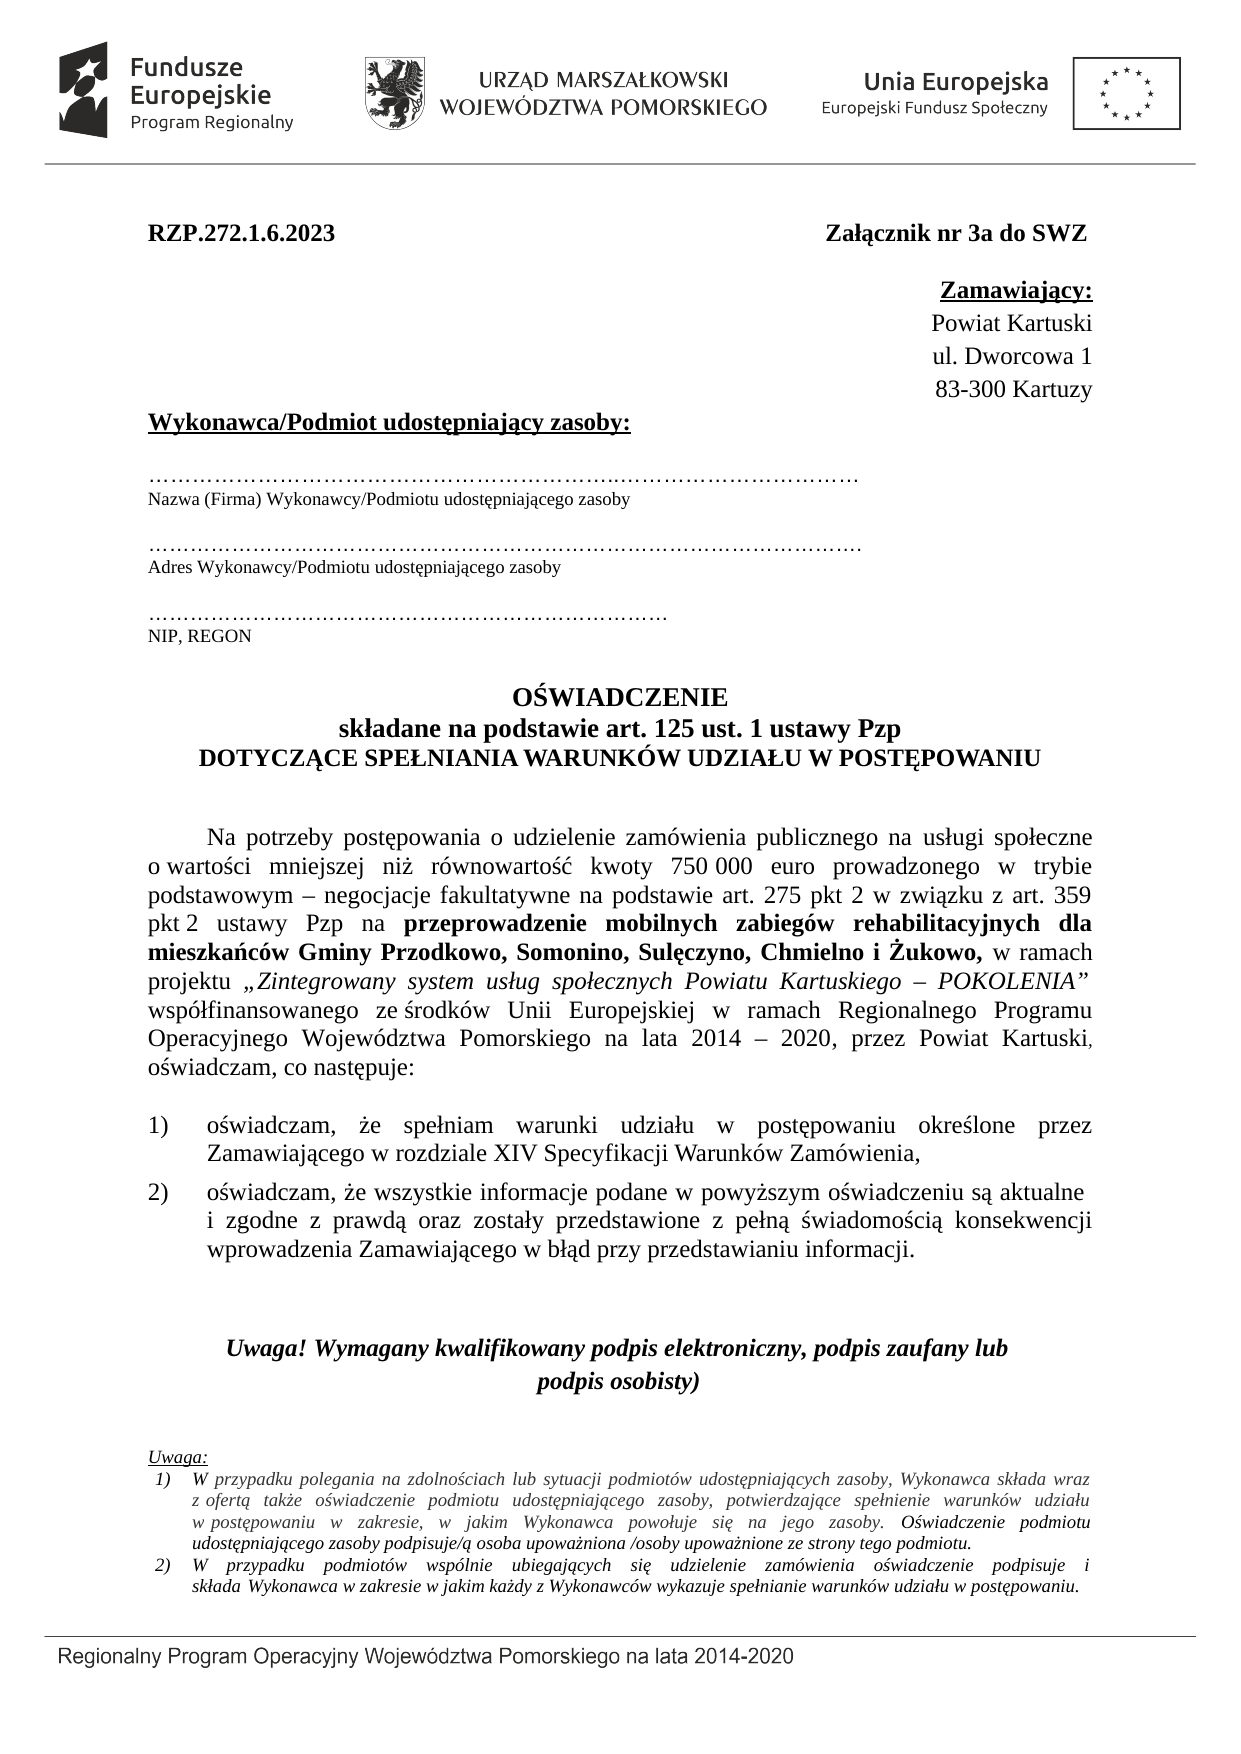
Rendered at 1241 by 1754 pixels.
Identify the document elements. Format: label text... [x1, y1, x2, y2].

list W przypadku podmiotów wspólnie ubiegających się udzielenie zamówienia oświadczenie podpisuje i składa Wykonawca w zakresie w jakim każdy z Wykonawców wykazuje spełnianie warunków udziału w postępowaniu. [155, 1554, 1093, 1597]
text Adres Wykonawcy/Podmiotu udostępniającego zasoby [148, 556, 901, 578]
picture [44, 41, 1196, 165]
text OŚWIADCZENIE [148, 681, 1093, 712]
text ………………………………………………………………… [148, 601, 1093, 625]
text Na potrzeby postępowania o udzielenie zamówienia publicznego na usługi społeczne o wartości mniejszej niż równowartość kwoty 750 000 euro prowadzonego w trybie podstawowym – negocjacje fakultatywne na podstawie art. 275 pkt 2 w związku z art. 359 pkt 2 ustawy Pzp na przeprowadzenie mobilnych zabiegów rehabilitacyjnych dla mieszkańców Gminy Przodkowo, Somonino, Sulęczyno, Chmielno i Żukowo, w ramach projektu „Zintegrowany system usług społecznych Powiatu Kartuskiego – POKOLENIA” współfinansowanego ze środków Unii Europejskiej w ramach Regionalnego Programu Operacyjnego Województwa Pomorskiego na lata 2014 – 2020, przez Powiat Kartuski, oświadczam, co następuje: [148, 822, 1093, 1081]
text RZP.272.1.6.2023 Załącznik nr 3a do SWZ [148, 218, 1093, 246]
picture [44, 1636, 1197, 1668]
text Uwaga: [148, 1446, 1093, 1468]
text składane na podstawie art. 125 ust. 1 ustawy Pzp [148, 712, 1093, 743]
text Zamawiający: [694, 275, 1093, 304]
text NIP, REGON [148, 625, 1093, 647]
text 83-300 Kartuzy [148, 374, 1093, 403]
list oświadczam, że spełniam warunki udziału w postępowaniu określone przez Zamawiającego w rozdziale XIV Specyfikacji Warunków Zamówienia, [148, 1110, 1093, 1167]
text DOTYCZĄCE SPEŁNIANIA WARUNKÓW UDZIAŁU W POSTĘPOWANIU [148, 743, 1093, 772]
text Wykonawca/Podmiot udostępniający zasoby: [148, 407, 1093, 436]
text Nazwa (Firma) Wykonawcy/Podmiotu udostępniającego zasoby [148, 487, 901, 509]
list W przypadku polegania na zdolnościach lub sytuacji podmiotów udostępniających zasoby, Wykonawca składa wraz z ofertą także oświadczenie podmiotu udostępniającego zasoby, potwierdzające spełnienie warunków udziału w postępowaniu w zakresie, w jakim Wykonawca powołuje się na jego zasoby. Oświadczenie podmiotu udostępniającego zasoby podpisuje/ą osoba upoważniona /osoby upoważnione ze strony tego podmiotu. [155, 1468, 1093, 1554]
text ul. Dworcowa 1 [886, 341, 1093, 370]
text Powiat Kartuski [886, 308, 1093, 337]
list oświadczam, że wszystkie informacje podane w powyższym oświadczeniu są aktualne i zgodne z prawdą oraz zostały przedstawione z pełną świadomością konsekwencji wprowadzenia Zamawiającego w błąd przy przedstawianiu informacji. [148, 1177, 1093, 1263]
text Uwaga! Wymagany kwalifikowany podpis elektroniczny, podpis zaufany lub podpis osobisty) [148, 1333, 1092, 1395]
text …………………………………………………………………………………………. [148, 532, 1093, 556]
text ………………………………………………………..…………………………… [148, 462, 871, 487]
